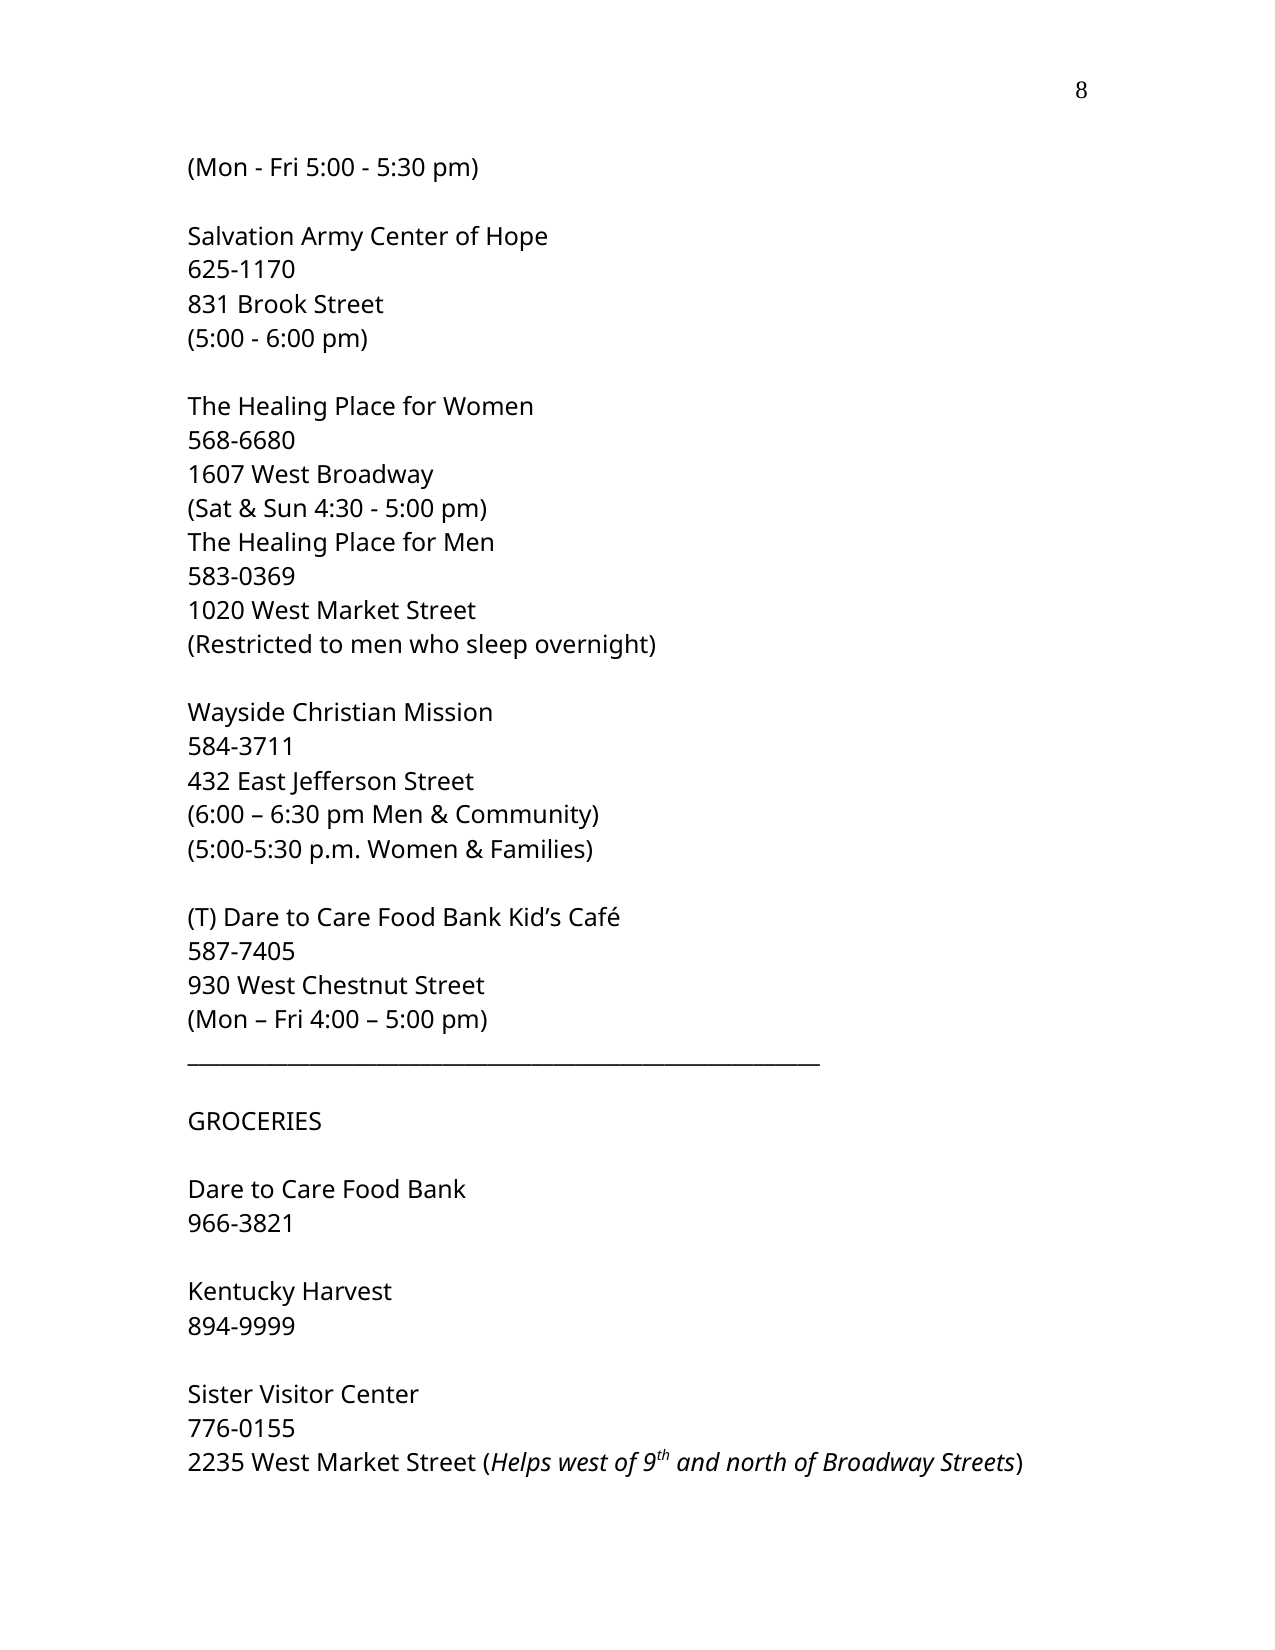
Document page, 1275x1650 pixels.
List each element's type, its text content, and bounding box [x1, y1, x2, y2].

text (6:00 – 6:30 pm Men & Community) [187, 797, 1087, 831]
text Salvation Army Center of Hope [187, 218, 1087, 252]
text (Mon - Fri 5:00 - 5:30 pm) [187, 150, 1087, 184]
text _________________________________________________________ [187, 1036, 1087, 1070]
text 1607 West Broadway [187, 457, 1087, 491]
text (5:00 - 6:00 pm) [187, 320, 1087, 354]
text Kentucky Harvest [187, 1274, 1087, 1308]
text (5:00-5:30 p.m. Women & Families) [187, 831, 1087, 865]
text 584-3711 [187, 729, 1087, 763]
text 966-3821 [187, 1206, 1087, 1240]
text Sister Visitor Center [187, 1376, 1087, 1410]
text 930 West Chestnut Street [187, 967, 1087, 1002]
text 625-1170 [187, 252, 1087, 286]
text GROCERIES [187, 1104, 1087, 1138]
text Wayside Christian Mission [187, 695, 1087, 729]
text (Mon – Fri 4:00 – 5:00 pm) [187, 1002, 1087, 1036]
text 568-6680 [187, 422, 1087, 457]
text 776-0155 [187, 1410, 1087, 1444]
text (Sat & Sun 4:30 - 5:00 pm) [187, 491, 1087, 525]
text 2235 West Market Street (Helps west of 9th and north of Broadway Streets) [187, 1444, 1087, 1478]
text 432 East Jefferson Street [187, 763, 1087, 797]
text (T) Dare to Care Food Bank Kid’s Café [187, 899, 1087, 933]
text The Healing Place for Men [187, 525, 1087, 559]
text 894-9999 [187, 1308, 1087, 1342]
text 583-0369 [187, 559, 1087, 593]
text (Restricted to men who sleep overnight) [187, 627, 1087, 661]
text 1020 West Market Street [187, 593, 1087, 627]
text The Healing Place for Women [187, 388, 1087, 422]
text 831 Brook Street [187, 286, 1087, 320]
text 587-7405 [187, 933, 1087, 967]
text Dare to Care Food Bank [187, 1172, 1087, 1206]
